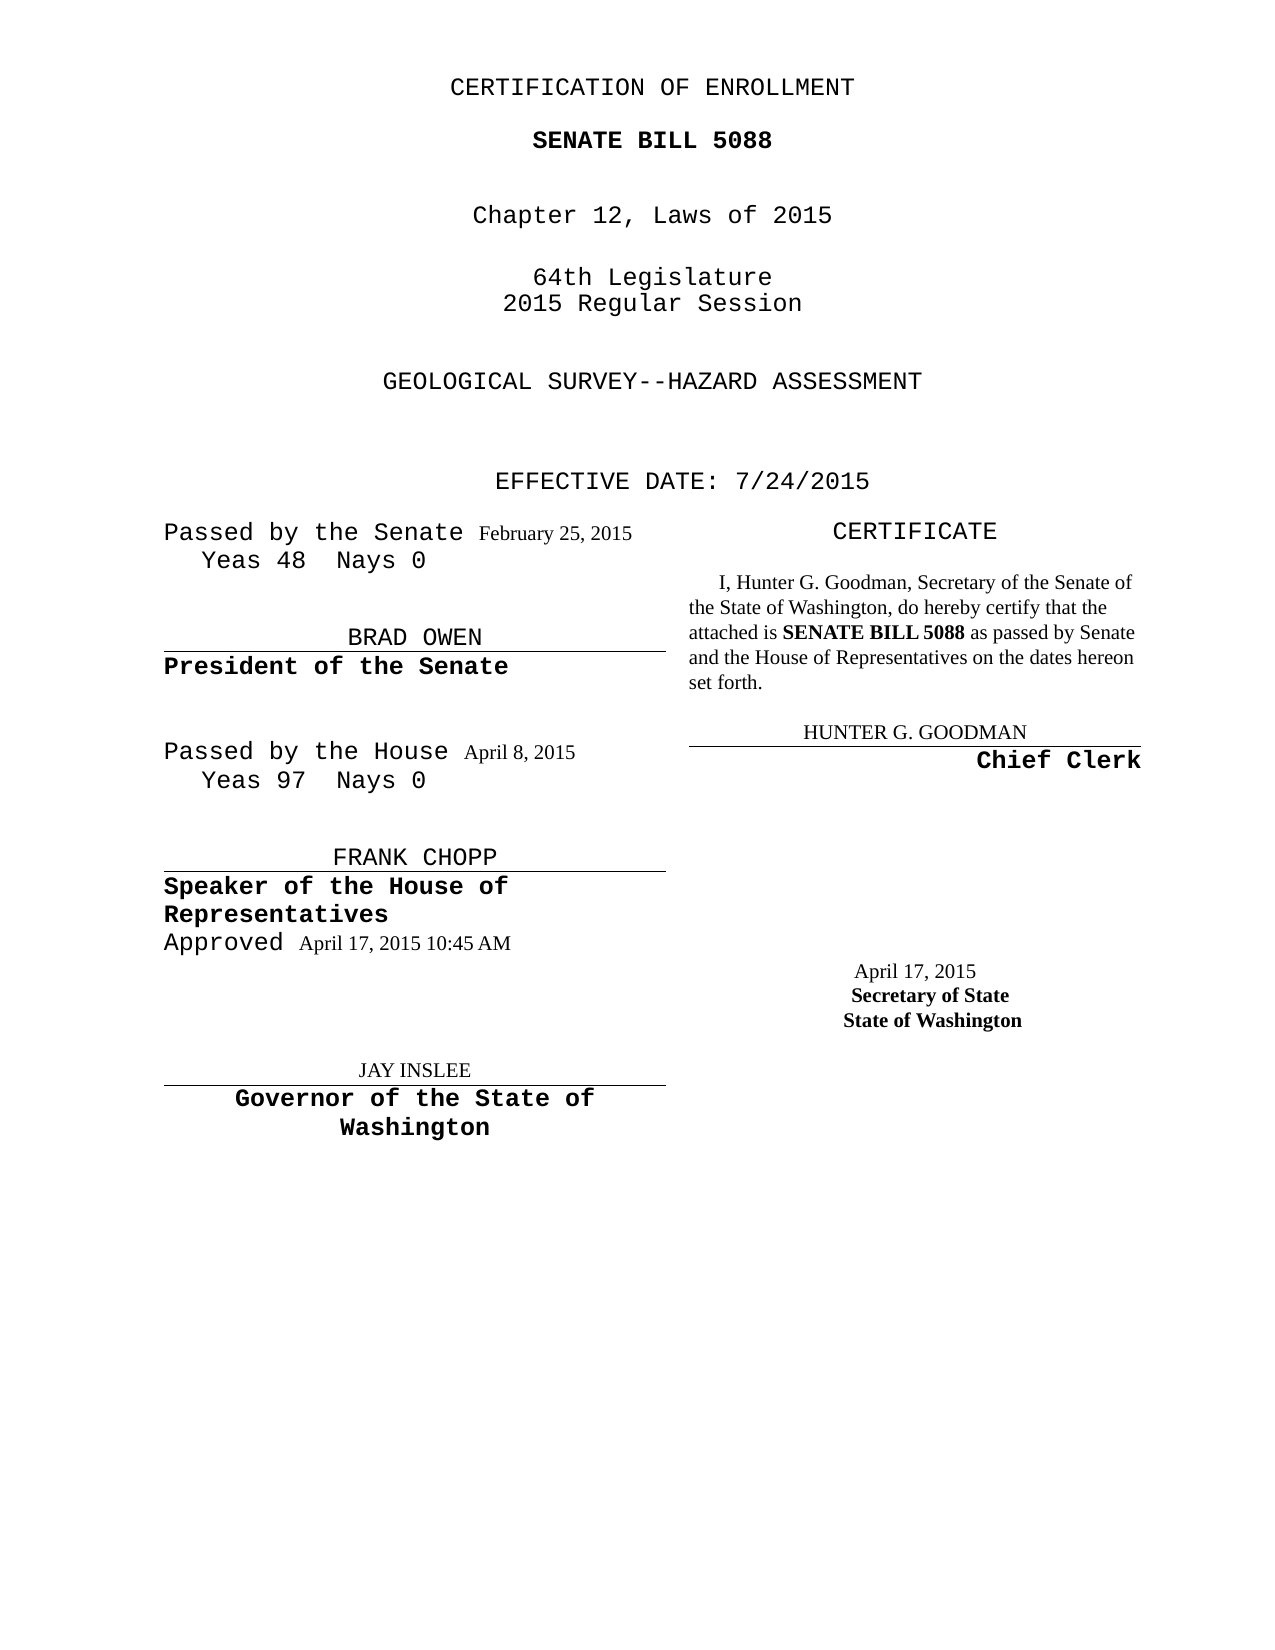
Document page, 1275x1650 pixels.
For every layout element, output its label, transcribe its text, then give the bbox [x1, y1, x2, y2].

table_cell Approved April 17, 2015 10:45 AM [153, 930, 677, 983]
table_cell April 17, 2015 [678, 930, 1152, 983]
text SENATE BILL 5088 [135, 128, 1170, 153]
text CERTIFICATION OF ENROLLMENT [135, 75, 1170, 103]
table_cell JAY INSLEE Governor of the State of Washington [153, 983, 677, 1143]
text 64th Legislature [135, 266, 1170, 291]
text GEOLOGICAL SURVEY--HAZARD ASSESSMENT [135, 369, 1170, 394]
table_header CERTIFICATE I, Hunter G. Goodman, Secretary of the Senate of the State of Washington, do hereby certify that the attached is SENATE BILL 5088 as passed by Senate and the House of Representatives on the dates hereon set forth. HUNTER G. GOODMAN Chief Clerk [678, 519, 1152, 930]
table_cell Secretary of State State of Washington [678, 983, 1152, 1143]
text EFFECTIVE DATE: 7/24/2015 [135, 469, 1170, 494]
text 2015 Regular Session [135, 291, 1170, 319]
table_header Passed by the Senate February 25, 2015 Yeas 48 Nays 0 BRAD OWEN President of the Senate Passed by the House April 8, 2015 Yeas 97 Nays 0 FRANK CHOPP Speaker of the House of Representatives [153, 519, 677, 930]
text Chapter 12, Laws of 2015 [135, 203, 1170, 228]
